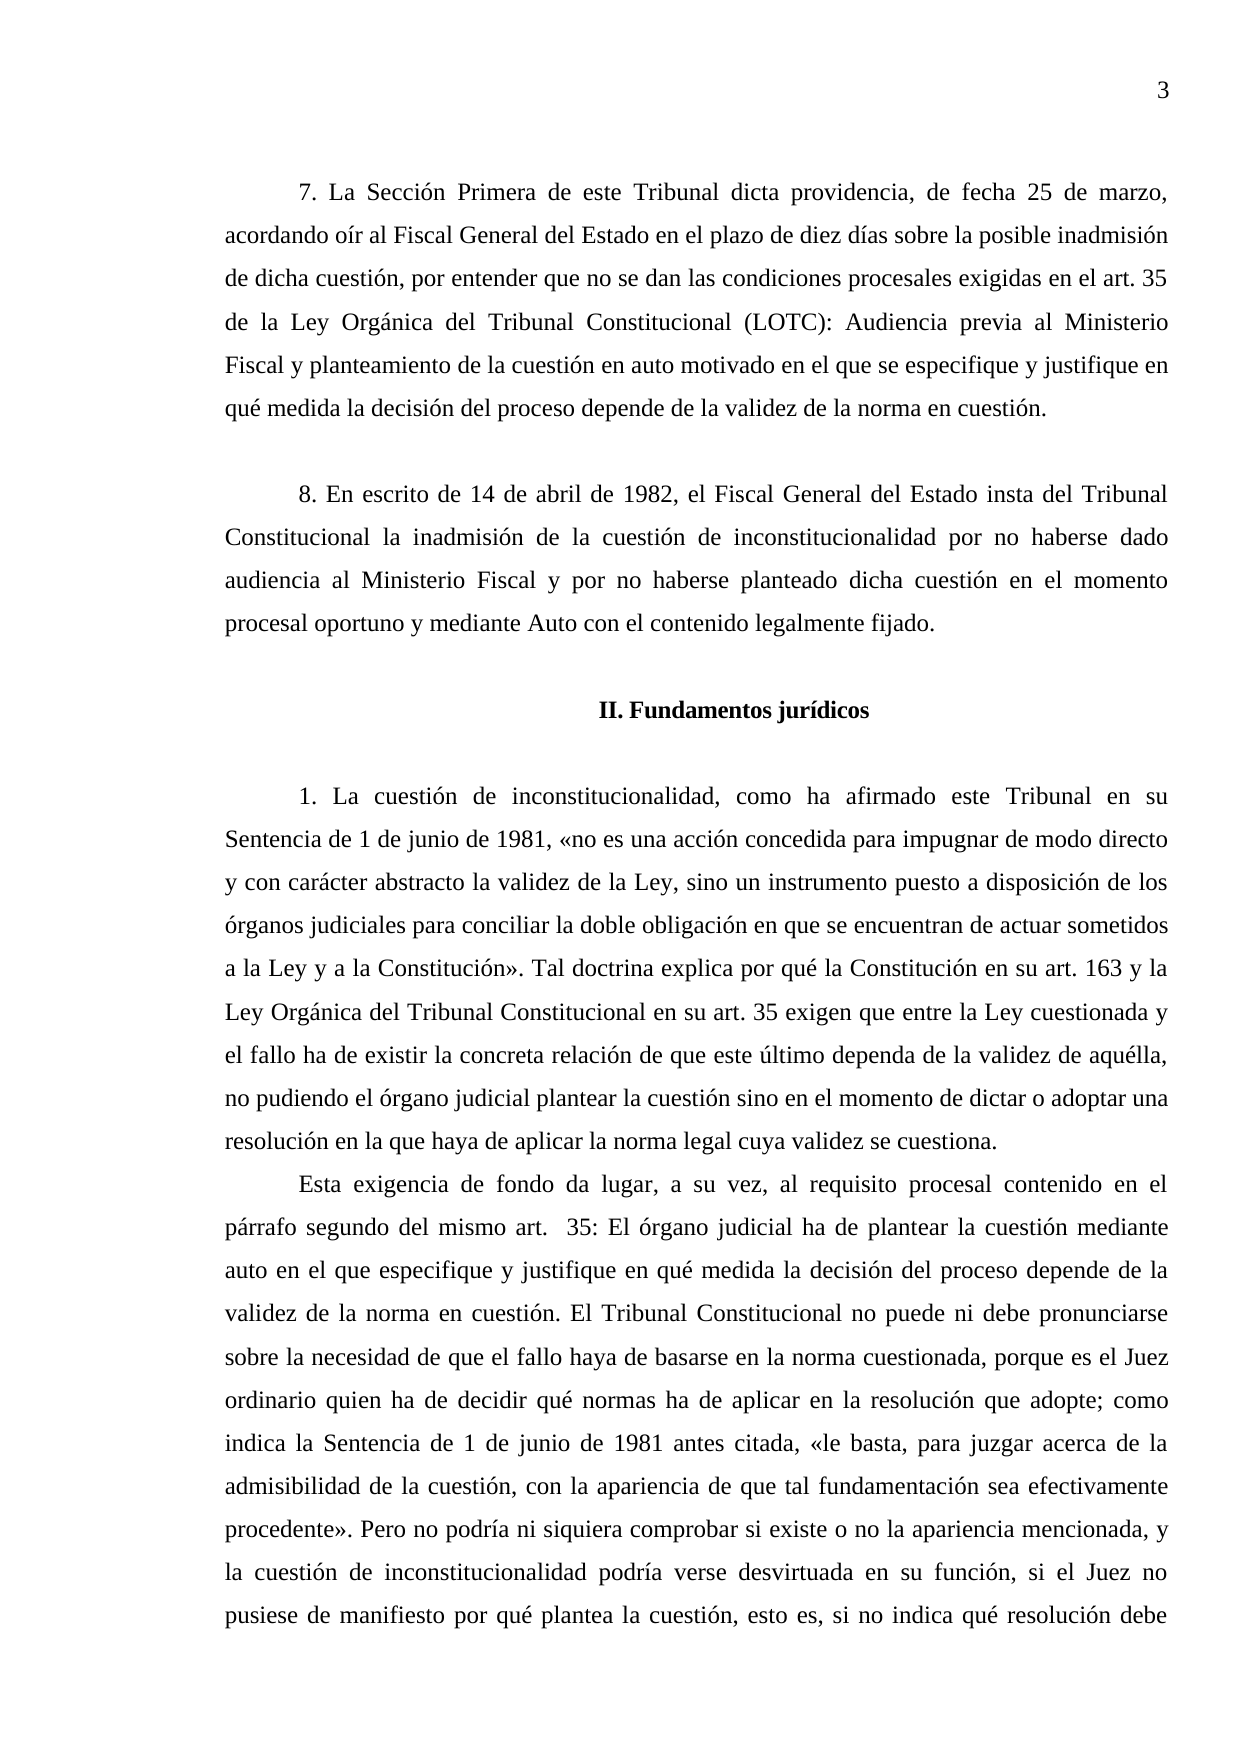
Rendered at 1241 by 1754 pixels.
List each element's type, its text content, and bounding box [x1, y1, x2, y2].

text 1. La cuestión de inconstitucionalidad, como ha afirmado este Tribunal en su Sentencia de 1 de junio de 1981, «no es una acción concedida para impugnar de modo directo y con carácter abstracto la validez de la Ley, sino un instrumento puesto a disposición de los órganos judiciales para conciliar la doble obligación en que se encuentran de actuar sometidos a la Ley y a la Constitución». Tal doctrina explica por qué la Constitución en su art. 163 y la Ley Orgánica del Tribunal Constitucional en su art. 35 exigen que entre la Ley cuestionada y el fallo ha de existir la concreta relación de que este último dependa de la validez de aquélla, no pudiendo el órgano judicial plantear la cuestión sino en el momento de dictar o adoptar una resolución en la que haya de aplicar la norma legal cuya validez se cuestiona. [224, 781, 1169, 1155]
text 8. En escrito de 14 de abril de 1982, el Fiscal General del Estado insta del Tribunal Constitucional la inadmisión de la cuestión de inconstitucionalidad por no haberse dado audiencia al Ministerio Fiscal y por no haberse planteado dicha cuestión en el momento procesal oportuno y mediante Auto con el contenido legalmente fijado. [224, 479, 1169, 637]
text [224, 1169, 1169, 1629]
text 7. La Sección Primera de este Tribunal dicta providencia, de fecha 25 de marzo, acordando oír al Fiscal General del Estado en el plazo de diez días sobre la posible inadmisión de dicha cuestión, por entender que no se dan las condiciones procesales exigidas en el art. 35 de la Ley Orgánica del Tribunal Constitucional (LOTC): Audiencia previa al Ministerio Fiscal y planteamiento de la cuestión en auto motivado en el que se especifique y justifique en qué medida la decisión del proceso depende de la validez de la norma en cuestión. [224, 177, 1169, 422]
subtitle II. Fundamentos jurídicos [224, 695, 1169, 723]
